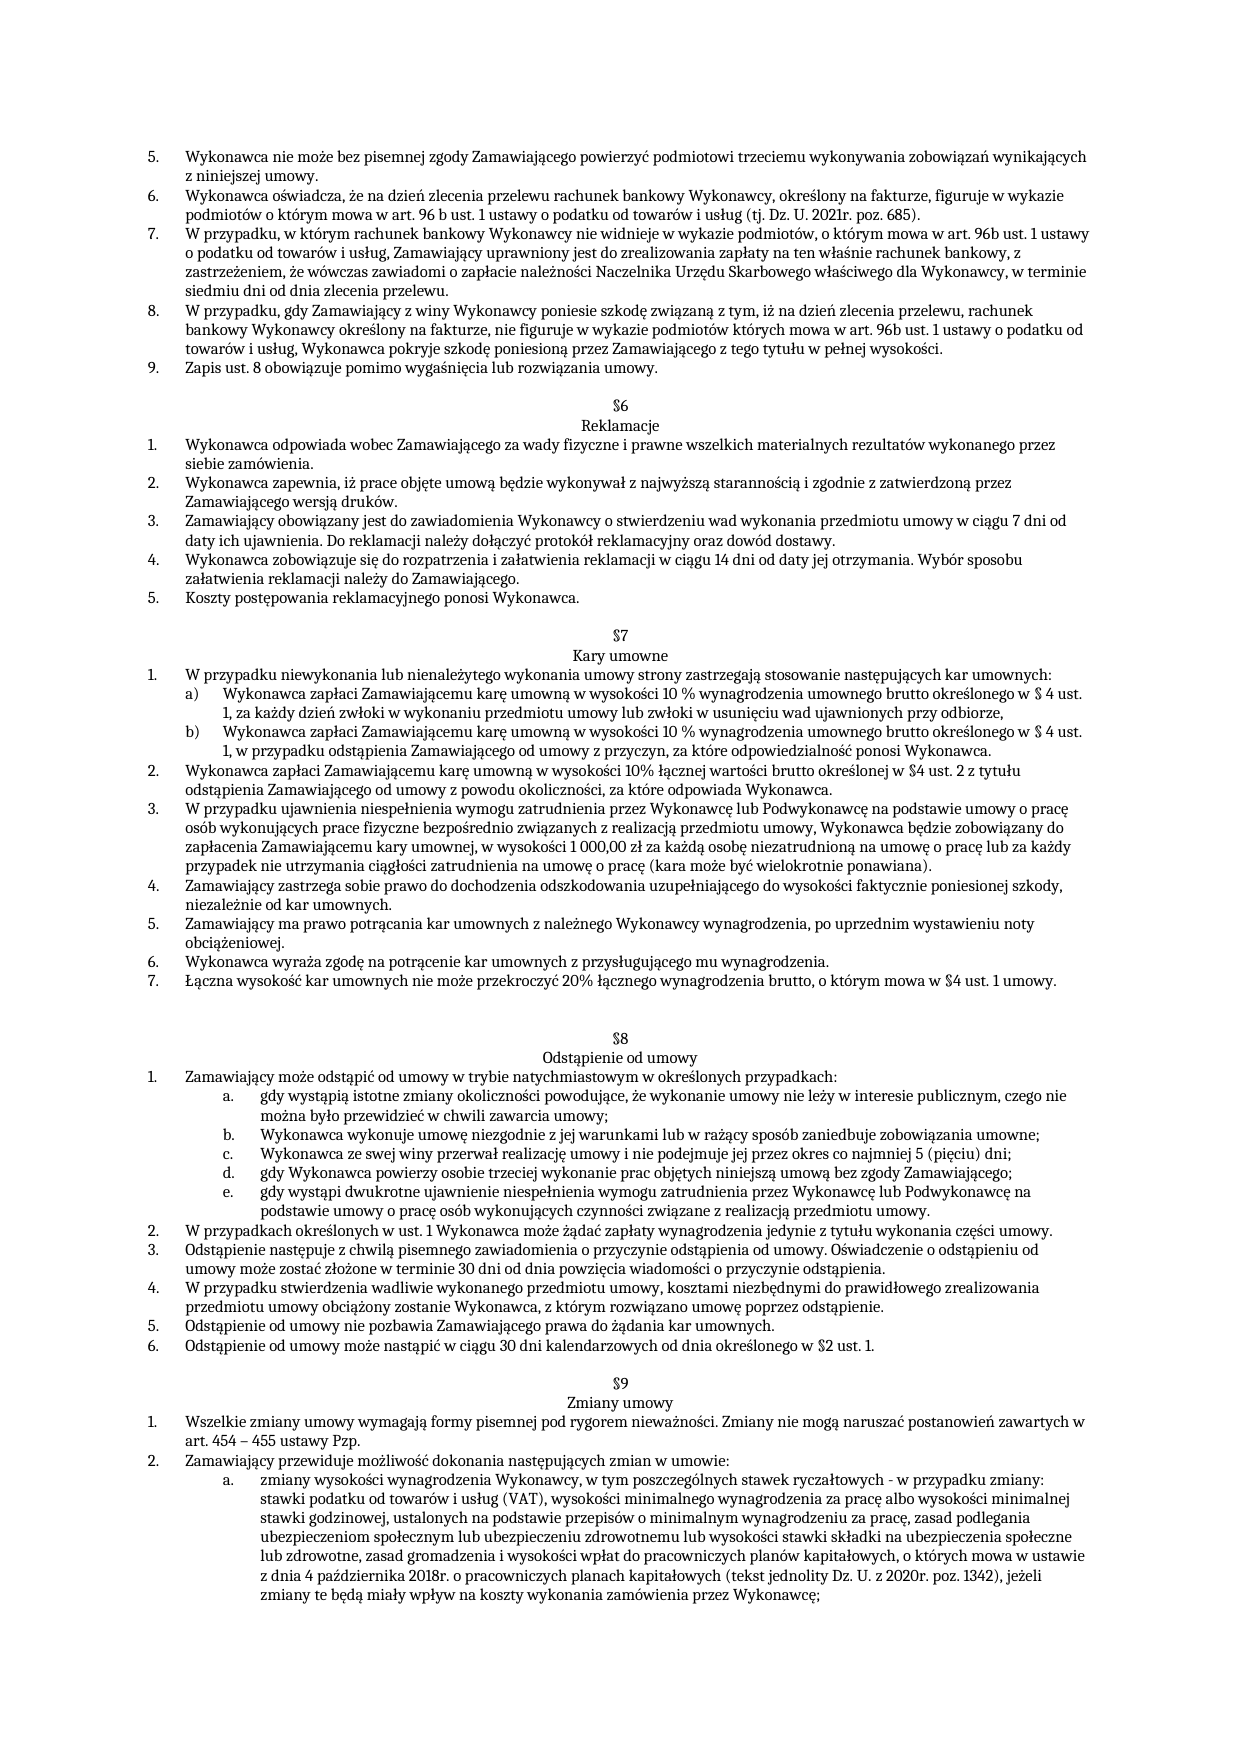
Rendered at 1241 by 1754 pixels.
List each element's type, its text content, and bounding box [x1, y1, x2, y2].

text Odstąpienie od umowy [148, 1048, 1093, 1068]
list W przypadkach określonych w ust. 1 Wykonawca może żądać zapłaty wynagrodzenia jedynie z tytułu wykonania części umowy. [148, 1221, 1093, 1240]
list Wykonawca oświadcza, że na dzień zlecenia przelewu rachunek bankowy Wykonawcy, określony na fakturze, figuruje w wykazie podmiotów o którym mowa w art. 96 b ust. 1 ustawy o podatku od towarów i usług (tj. Dz. U. 2021r. poz. 685). [148, 186, 1093, 224]
list Zapis ust. 8 obowiązuje pomimo wygaśnięcia lub rozwiązania umowy. [148, 358, 1093, 378]
list Zamawiający przewiduje możliwość dokonania następujących zmian w umowie: [148, 1451, 1093, 1470]
text Reklamacje [148, 416, 1093, 435]
list Wykonawca nie może bez pisemnej zgody Zamawiającego powierzyć podmiotowi trzeciemu wykonywania zobowiązań wynikających z niniejszej umowy. [148, 148, 1093, 186]
list gdy wystąpi dwukrotne ujawnienie niespełnienia wymogu zatrudnienia przez Wykonawcę lub Podwykonawcę na podstawie umowy o pracę osób wykonujących czynności związane z realizacją przedmiotu umowy. [223, 1183, 1093, 1221]
list gdy Wykonawca powierzy osobie trzeciej wykonanie prac objętych niniejszą umową bez zgody Zamawiającego; [223, 1163, 1093, 1183]
text §7 [148, 627, 1093, 646]
list Wykonawca odpowiada wobec Zamawiającego za wady fizyczne i prawne wszelkich materialnych rezultatów wykonanego przez siebie zamówienia. [148, 435, 1093, 473]
list gdy wystąpią istotne zmiany okoliczności powodujące, że wykonanie umowy nie leży w interesie publicznym, czego nie można było przewidzieć w chwili zawarcia umowy; [223, 1087, 1093, 1125]
list W przypadku niewykonania lub nienależytego wykonania umowy strony zastrzegają stosowanie następujących kar umownych: [148, 665, 1093, 684]
text §9 [148, 1374, 1093, 1393]
list W przypadku ujawnienia niespełnienia wymogu zatrudnienia przez Wykonawcę lub Podwykonawcę na podstawie umowy o pracę osób wykonujących prace fizyczne bezpośrednio związanych z realizacją przedmiotu umowy, Wykonawca będzie zobowiązany do zapłacenia Zamawiającemu kary umownej, w wysokości 1 000,00 zł za każdą osobę niezatrudnioną na umowę o pracę lub za każdy przypadek nie utrzymania ciągłości zatrudnienia na umowę o pracę (kara może być wielokrotnie ponawiana). [148, 799, 1093, 876]
text §8 [148, 1029, 1093, 1048]
list Łączna wysokość kar umownych nie może przekroczyć 20% łącznego wynagrodzenia brutto, o którym mowa w §4 ust. 1 umowy. [148, 972, 1093, 991]
list Wykonawca zapłaci Zamawiającemu karę umowną w wysokości 10 % wynagrodzenia umownego brutto określonego w § 4 ust. 1, za każdy dzień zwłoki w wykonaniu przedmiotu umowy lub zwłoki w usunięciu wad ujawnionych przy odbiorze, [185, 684, 1093, 723]
list Odstąpienie od umowy nie pozbawia Zamawiającego prawa do żądania kar umownych. [148, 1317, 1093, 1336]
list Odstąpienie od umowy może nastąpić w ciągu 30 dni kalendarzowych od dnia określonego w §2 ust. 1. [148, 1336, 1093, 1355]
list W przypadku stwierdzenia wadliwie wykonanego przedmiotu umowy, kosztami niezbędnymi do prawidłowego zrealizowania przedmiotu umowy obciążony zostanie Wykonawca, z którym rozwiązano umowę poprzez odstąpienie. [148, 1278, 1093, 1317]
list Wykonawca zobowiązuje się do rozpatrzenia i załatwienia reklamacji w ciągu 14 dni od daty jej otrzymania. Wybór sposobu załatwienia reklamacji należy do Zamawiającego. [148, 550, 1093, 588]
list Zamawiający ma prawo potrącania kar umownych z należnego Wykonawcy wynagrodzenia, po uprzednim wystawieniu noty obciążeniowej. [148, 914, 1093, 953]
list Wykonawca zapłaci Zamawiającemu karę umowną w wysokości 10 % wynagrodzenia umownego brutto określonego w § 4 ust. 1, w przypadku odstąpienia Zamawiającego od umowy z przyczyn, za które odpowiedzialność ponosi Wykonawca. [185, 723, 1093, 761]
list Zamawiający obowiązany jest do zawiadomienia Wykonawcy o stwierdzeniu wad wykonania przedmiotu umowy w ciągu 7 dni od daty ich ujawnienia. Do reklamacji należy dołączyć protokół reklamacyjny oraz dowód dostawy. [148, 512, 1093, 550]
list Odstąpienie następuje z chwilą pisemnego zawiadomienia o przyczynie odstąpienia od umowy. Oświadczenie o odstąpieniu od umowy może zostać złożone w terminie 30 dni od dnia powzięcia wiadomości o przyczynie odstąpienia. [148, 1240, 1093, 1278]
list Wszelkie zmiany umowy wymagają formy pisemnej pod rygorem nieważności. Zmiany nie mogą naruszać postanowień zawartych w art. 454 – 455 ustawy Pzp. [148, 1413, 1093, 1451]
list Wykonawca ze swej winy przerwał realizację umowy i nie podejmuje jej przez okres co najmniej 5 (pięciu) dni; [223, 1144, 1093, 1163]
text Zmiany umowy [148, 1393, 1093, 1413]
list Zamawiający zastrzega sobie prawo do dochodzenia odszkodowania uzupełniającego do wysokości faktycznie poniesionej szkody, niezależnie od kar umownych. [148, 876, 1093, 914]
list Koszty postępowania reklamacyjnego ponosi Wykonawca. [148, 588, 1093, 608]
list Wykonawca wykonuje umowę niezgodnie z jej warunkami lub w rażący sposób zaniedbuje zobowiązania umowne; [223, 1125, 1093, 1144]
list Wykonawca zapewnia, iż prace objęte umową będzie wykonywał z najwyższą starannością i zgodnie z zatwierdzoną przez Zamawiającego wersją druków. [148, 473, 1093, 512]
list Wykonawca zapłaci Zamawiającemu karę umowną w wysokości 10% łącznej wartości brutto określonej w §4 ust. 2 z tytułu odstąpienia Zamawiającego od umowy z powodu okoliczności, za które odpowiada Wykonawca. [148, 761, 1093, 799]
list W przypadku, gdy Zamawiający z winy Wykonawcy poniesie szkodę związaną z tym, iż na dzień zlecenia przelewu, rachunek bankowy Wykonawcy określony na fakturze, nie figuruje w wykazie podmiotów których mowa w art. 96b ust. 1 ustawy o podatku od towarów i usług, Wykonawca pokryje szkodę poniesioną przez Zamawiającego z tego tytułu w pełnej wysokości. [148, 301, 1093, 358]
text §6 [148, 397, 1093, 416]
list Wykonawca wyraża zgodę na potrącenie kar umownych z przysługującego mu wynagrodzenia. [148, 953, 1093, 972]
text Kary umowne [148, 646, 1093, 665]
list Zamawiający może odstąpić od umowy w trybie natychmiastowym w określonych przypadkach: [148, 1068, 1093, 1087]
list W przypadku, w którym rachunek bankowy Wykonawcy nie widnieje w wykazie podmiotów, o którym mowa w art. 96b ust. 1 ustawy o podatku od towarów i usług, Zamawiający uprawniony jest do zrealizowania zapłaty na ten właśnie rachunek bankowy, z zastrzeżeniem, że wówczas zawiadomi o zapłacie należności Naczelnika Urzędu Skarbowego właściwego dla Wykonawcy, w terminie siedmiu dni od dnia zlecenia przelewu. [148, 224, 1093, 301]
list zmiany wysokości wynagrodzenia Wykonawcy, w tym poszczególnych stawek ryczałtowych - w przypadku zmiany: stawki podatku od towarów i usług (VAT), wysokości minimalnego wynagrodzenia za pracę albo wysokości minimalnej stawki godzinowej, ustalonych na podstawie przepisów o minimalnym wynagrodzeniu za pracę, zasad podlegania ubezpieczeniom społecznym lub ubezpieczeniu zdrowotnemu lub wysokości stawki składki na ubezpieczenia społeczne lub zdrowotne, zasad gromadzenia i wysokości wpłat do pracowniczych planów kapitałowych, o których mowa w ustawie z dnia 4 października 2018r. o pracowniczych planach kapitałowych (tekst jednolity Dz. U. z 2020r. poz. 1342), jeżeli zmiany te będą miały wpływ na koszty wykonania zamówienia przez Wykonawcę; [223, 1470, 1093, 1604]
